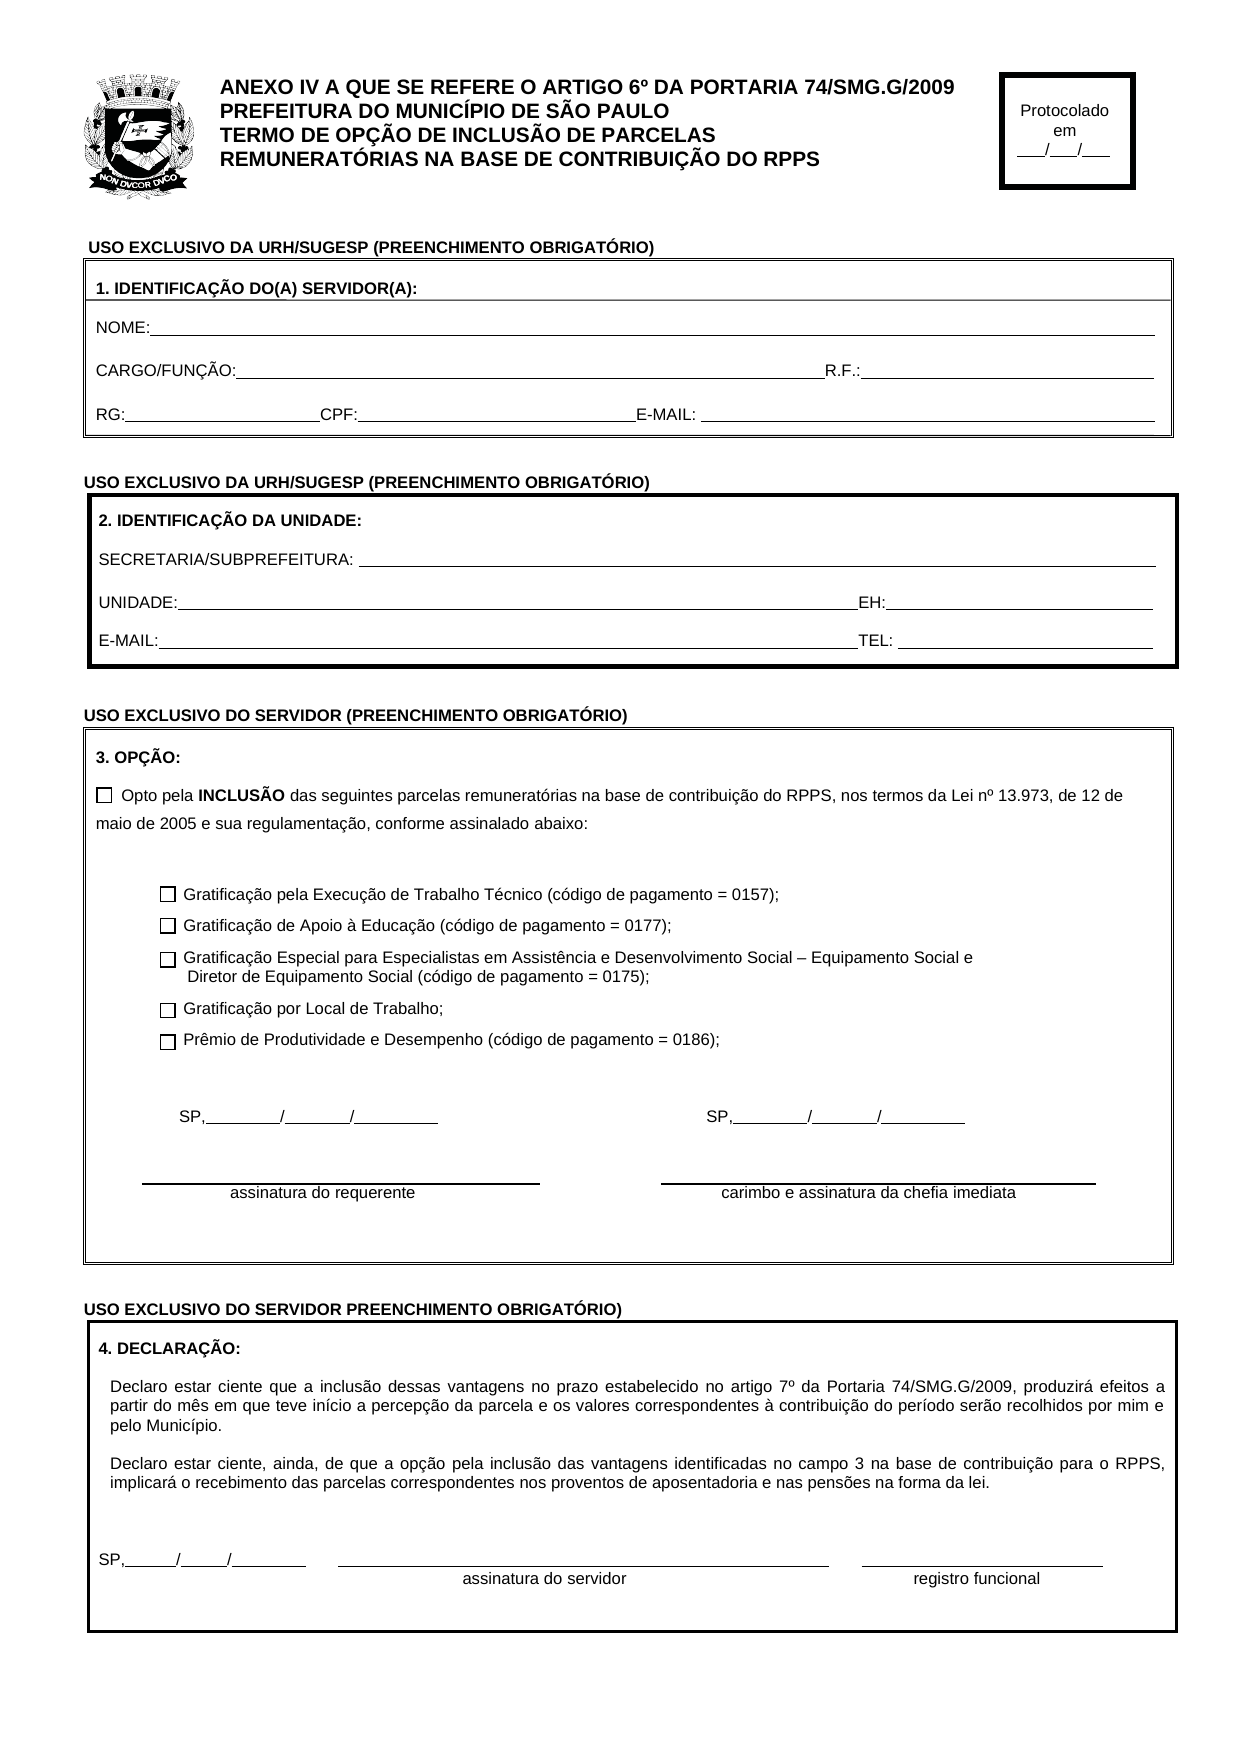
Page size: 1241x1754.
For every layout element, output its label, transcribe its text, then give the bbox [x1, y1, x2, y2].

subtitle USO EXCLUSIVO DA URH/SUGESP (PREENCHIMENTO OBRIGATÓRIO) [88, 237, 1184, 257]
subtitle USO EXCLUSIVO DO SERVIDOR (PREENCHIMENTO OBRIGATÓRIO) [83, 706, 1184, 725]
text ANEXO IV A QUE SE REFERE O ARTIGO 6º DA PORTARIA 74/SMG.G/2009 PREFEITURA DO MUNICÍPIO DE SÃO PAULO [219, 75, 957, 123]
text USO EXCLUSIVO DA URH/SUGESP (PREENCHIMENTO OBRIGATÓRIO) [83, 473, 1184, 492]
picture [83, 74, 195, 200]
text USO EXCLUSIVO DO SERVIDOR PREENCHIMENTO OBRIGATÓRIO) [83, 1300, 1184, 1319]
text TERMO DE OPÇÃO DE INCLUSÃO DE PARCELAS REMUNERATÓRIAS NA BASE DE CONTRIBUIÇÃO DO RPPS [219, 123, 822, 171]
